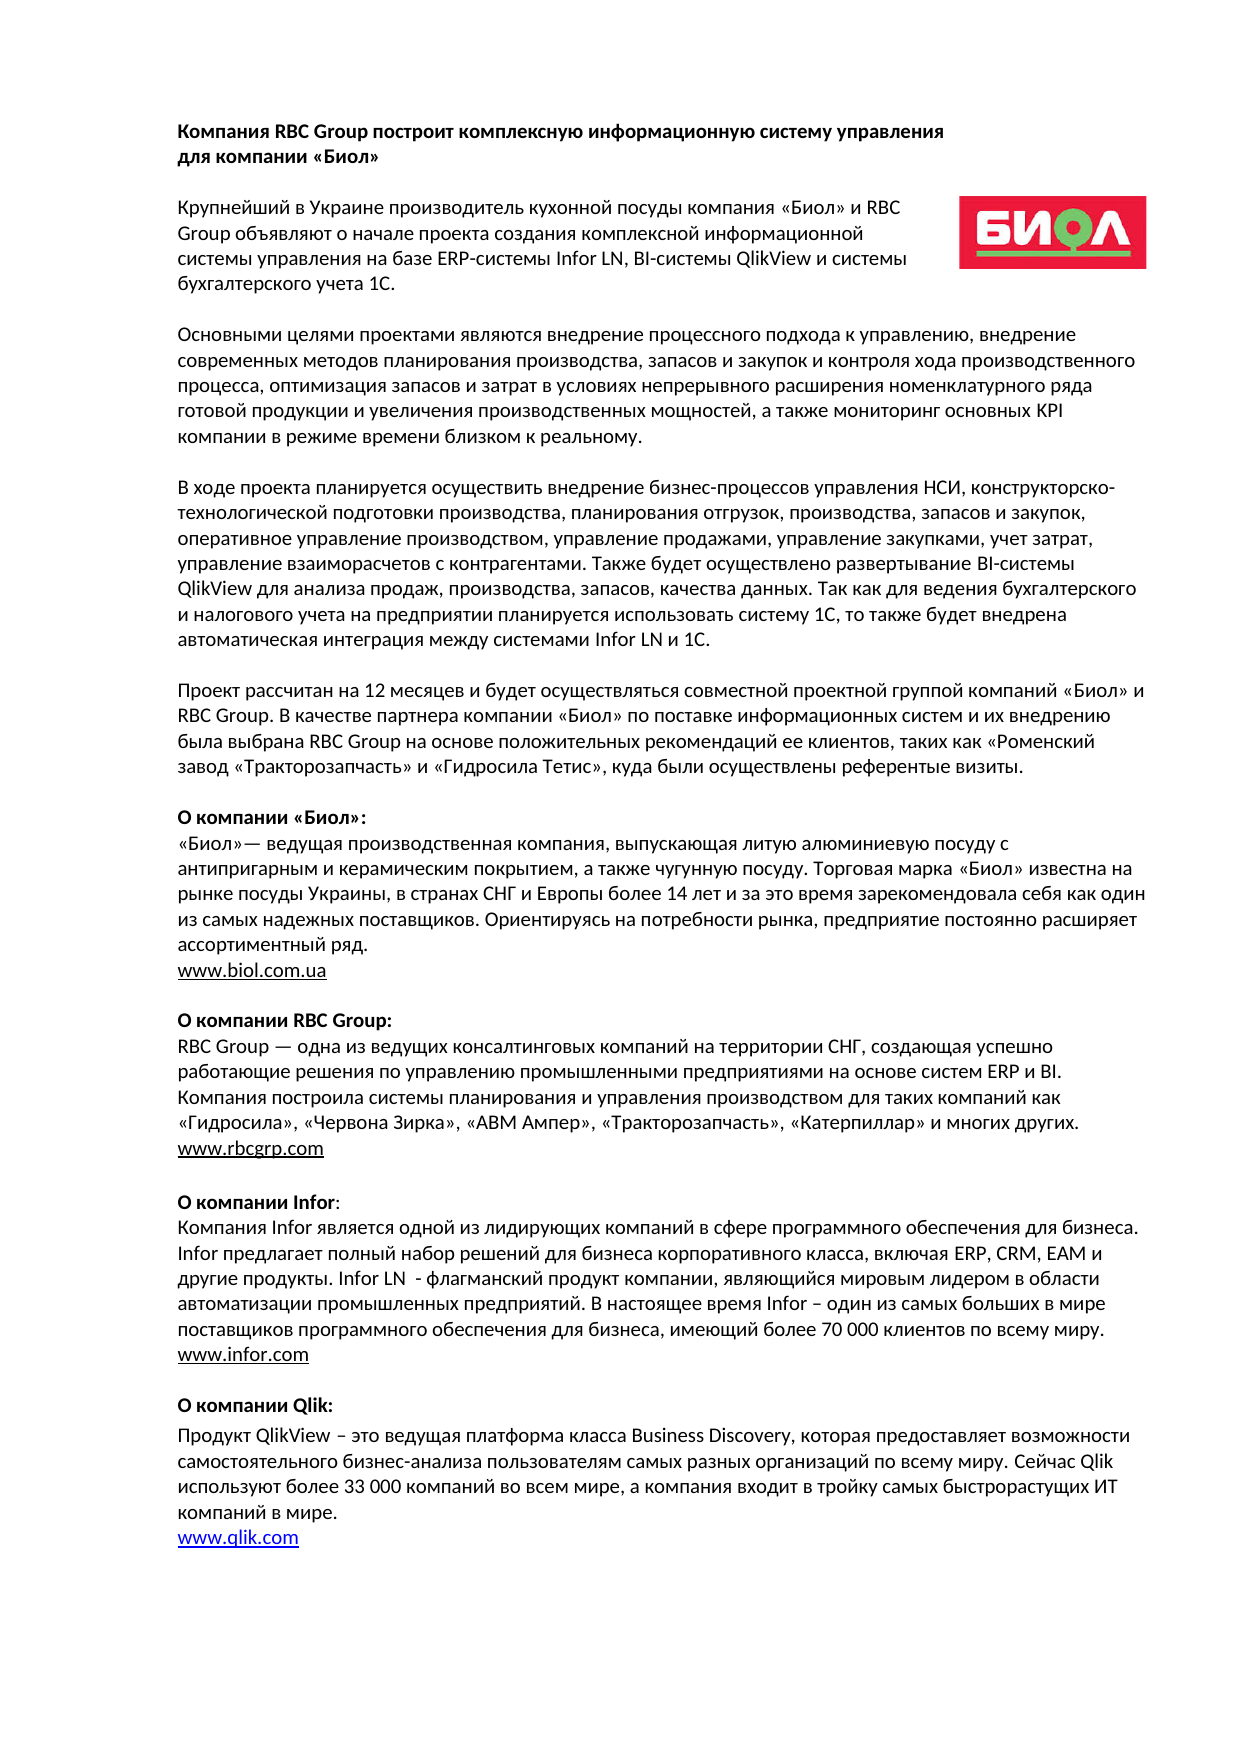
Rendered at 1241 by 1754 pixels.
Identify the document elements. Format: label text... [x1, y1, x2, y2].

text Проект рассчитан на 12 месяцев и будет осуществляться совместной проектной группой компаний «Биол» и RBC Group. В качестве партнера компании «Биол» по поставке информационных систем и их внедрению была выбрана RBC Group на основе положительных рекомендаций ее клиентов, таких как «Роменский завод «Тракторозапчасть» и «Гидросила Тетис», куда были осуществлены референтые визиты. [177, 677, 1152, 779]
text www.biol.com.ua [177, 957, 1152, 982]
text RBC Group — одна из ведущих консалтинговых компаний на территории СНГ, создающая успешно работающие решения по управлению промышленными предприятиями на основе систем ERP и BI. Компания построила системы планирования и управления производством для таких компаний как «Гидросила», «Червона Зирка», «АВМ Ампер», «Тракторозапчасть», «Катерпиллар» и многих других. [177, 1033, 1152, 1135]
text www.rbcgrp.com [177, 1135, 1152, 1160]
text Компания RBC Group построит комплексную информационную систему управления [177, 118, 1152, 143]
text О компании «Биол»: [177, 804, 1152, 830]
text Основными целями проектами являются внедрение процессного подхода к управлению, внедрение современных методов планирования производства, запасов и закупок и контроля хода производственного процесса, оптимизация запасов и затрат в условиях непрерывного расширения номенклатурного ряда готовой продукции и увеличения производственных мощностей, а также мониторинг основных KPI компании в режиме времени близком к реальному. [177, 321, 1152, 448]
text Крупнейший в Украине производитель кухонной посуды компания «Биол» и RBC Group объявляют о начале проекта создания комплексной информационной системы управления на базе ERP-системы Infor LN, BI-системы QlikView и системы бухгалтерского учета 1С. [177, 194, 1152, 296]
text Продукт QlikView – это ведущая платформа класса Business Discovery, которая предоставляет возможности самостоятельного бизнес-анализа пользователям самых разных организаций по всему миру. Сейчас Qlik используют более 33 000 компаний во всем мире, а компания входит в тройку самых быстрорастущих ИТ компаний в мире. [177, 1418, 1152, 1524]
text В ходе проекта планируется осуществить внедрение бизнес-процессов управления НСИ, конструкторско-технологической подготовки производства, планирования отгрузок, производства, запасов и закупок, оперативное управление производством, управление продажами, управление закупками, учет затрат, управление взаиморасчетов с контрагентами. Также будет осуществлено развертывание BI-системы QlikView для анализа продаж, производства, запасов, качества данных. Так как для ведения бухгалтерского и налогового учета на предприятии планируется использовать систему 1С, то также будет внедрена автоматическая интеграция между системами Infor LN и 1C. [177, 474, 1152, 652]
text О компании Qlik: [177, 1392, 1152, 1418]
text www.qlik.сom [177, 1524, 1152, 1550]
text «Биол»— ведущая производственная компания, выпускающая литую алюминиевую посуду с антипригарным и керамическим покрытием, а также чугунную посуду. Торговая марка «Биол» известна на рынке посуды Украины, в странах СНГ и Европы более 14 лет и за это время зарекомендовала себя как один из самых надежных поставщиков. Ориентируясь на потребности рынка, предприятие постоянно расширяет ассортиментный ряд. [177, 830, 1152, 957]
text О компании Infor: [177, 1189, 1152, 1214]
text О компании RBC Group: [177, 1008, 1152, 1033]
text www.infor.com [177, 1341, 1152, 1367]
picture [959, 196, 1147, 269]
text Компания Infor является одной из лидирующих компаний в сфере программного обеспечения для бизнеса. Infor предлагает полный набор решений для бизнеса корпоративного класса, включая ERP, CRM, EAM и другие продукты. Infor LN - флагманский продукт компании, являющийся мировым лидером в области автоматизации промышленных предприятий. В настоящее время Infor – один из самых больших в мире поставщиков программного обеспечения для бизнеса, имеющий более 70 000 клиентов по всему миру. [177, 1214, 1152, 1341]
text для компании «Биол» [177, 143, 1152, 169]
